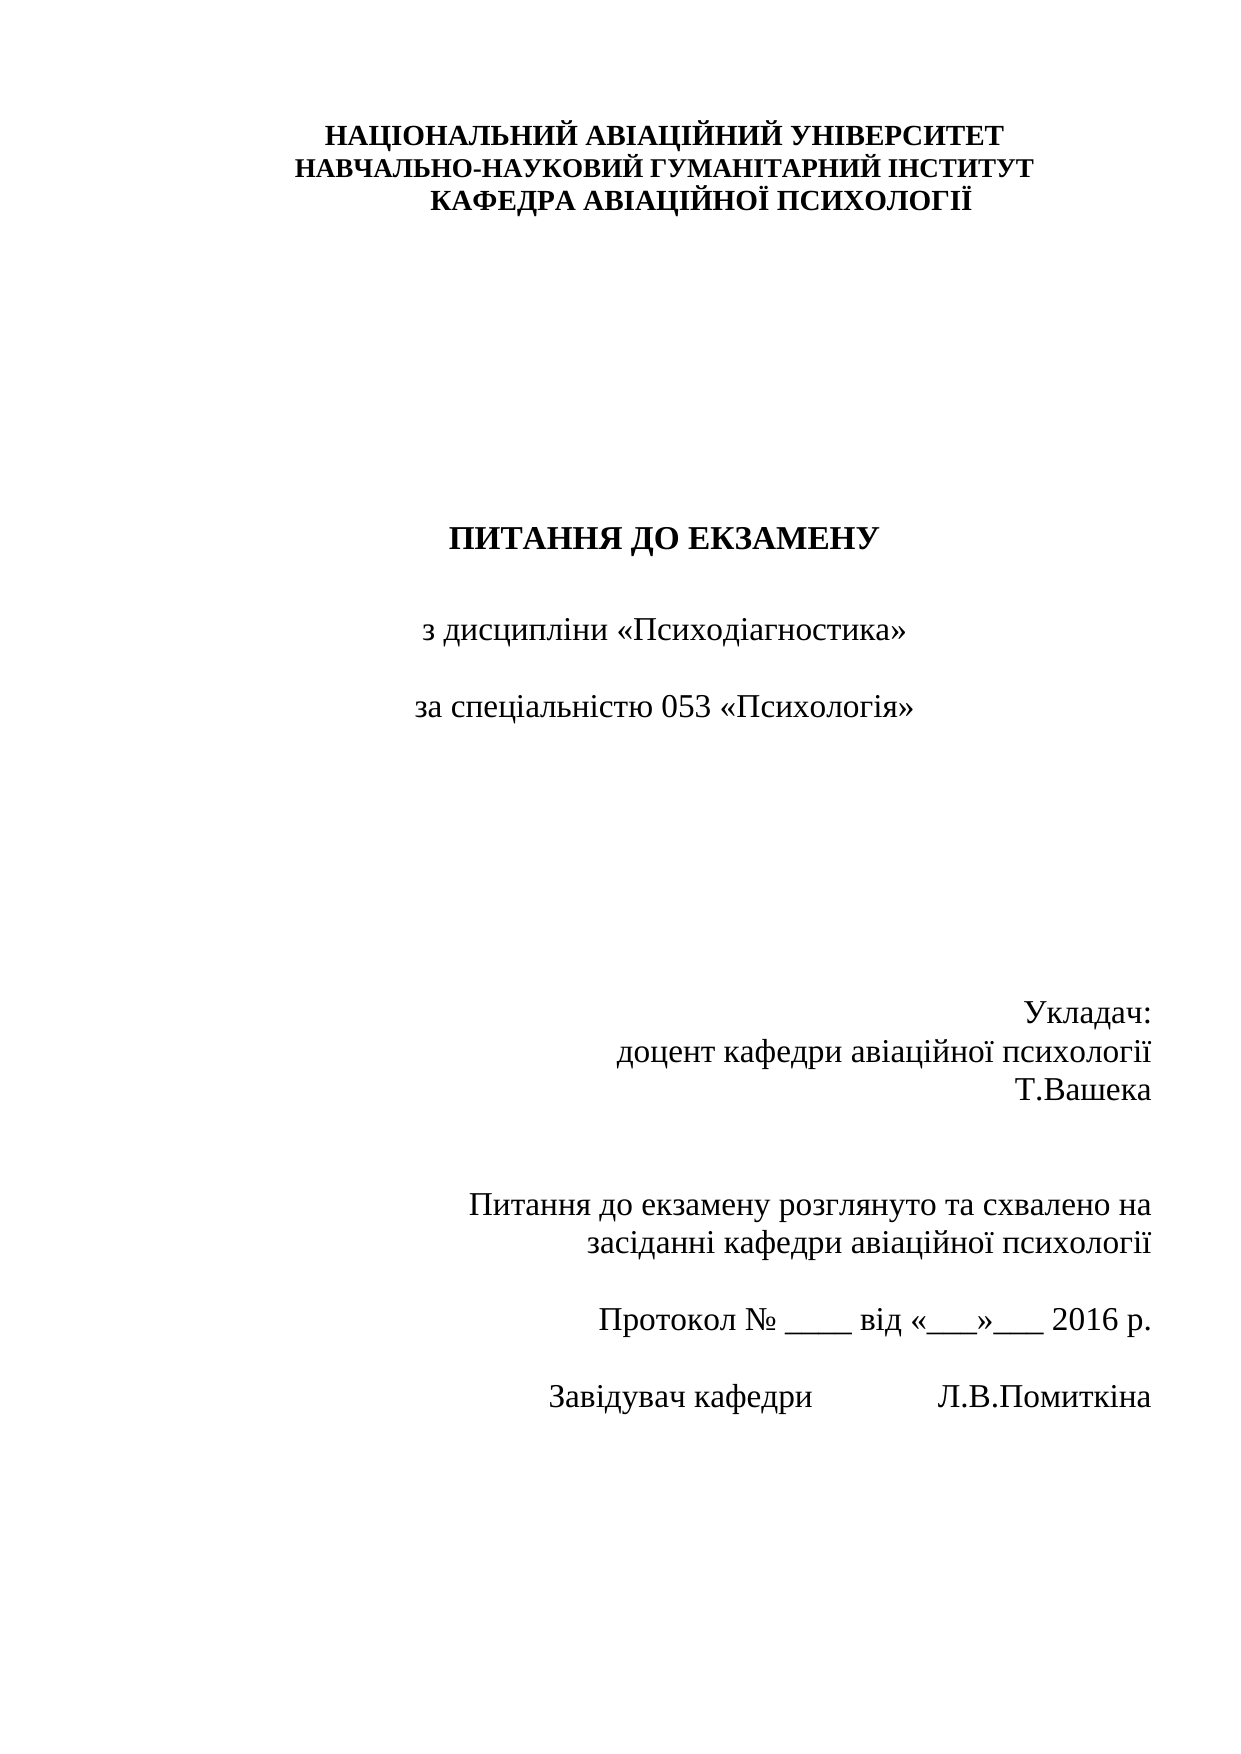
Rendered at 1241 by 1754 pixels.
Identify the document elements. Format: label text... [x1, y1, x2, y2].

text з дисципліни «Психодіагностика» [177, 609, 1152, 648]
text Протокол № ____ від «___»___ 2016 р. [177, 1299, 1152, 1338]
text Національний авіаційний університет [177, 118, 1152, 152]
text Завідувач кафедри Л.В.Помиткіна [177, 1376, 1152, 1414]
text Укладач: [177, 993, 1152, 1031]
text Кафедра авіаційної психології [177, 183, 1152, 216]
text ПИТАННЯ ДО ЕКЗАМЕНУ [177, 518, 1152, 557]
text Т.Вашека [177, 1069, 1152, 1108]
text засіданні кафедри авіаційної психології [177, 1223, 1152, 1261]
text доцент кафедри авіаційної психології [177, 1031, 1152, 1069]
text Питання до екзамену розглянуто та схвалено на [177, 1184, 1152, 1223]
text Навчально-науковий Гуманітарний інститут [177, 152, 1152, 183]
text за спеціальністю 053 «Психологія» [177, 686, 1152, 724]
